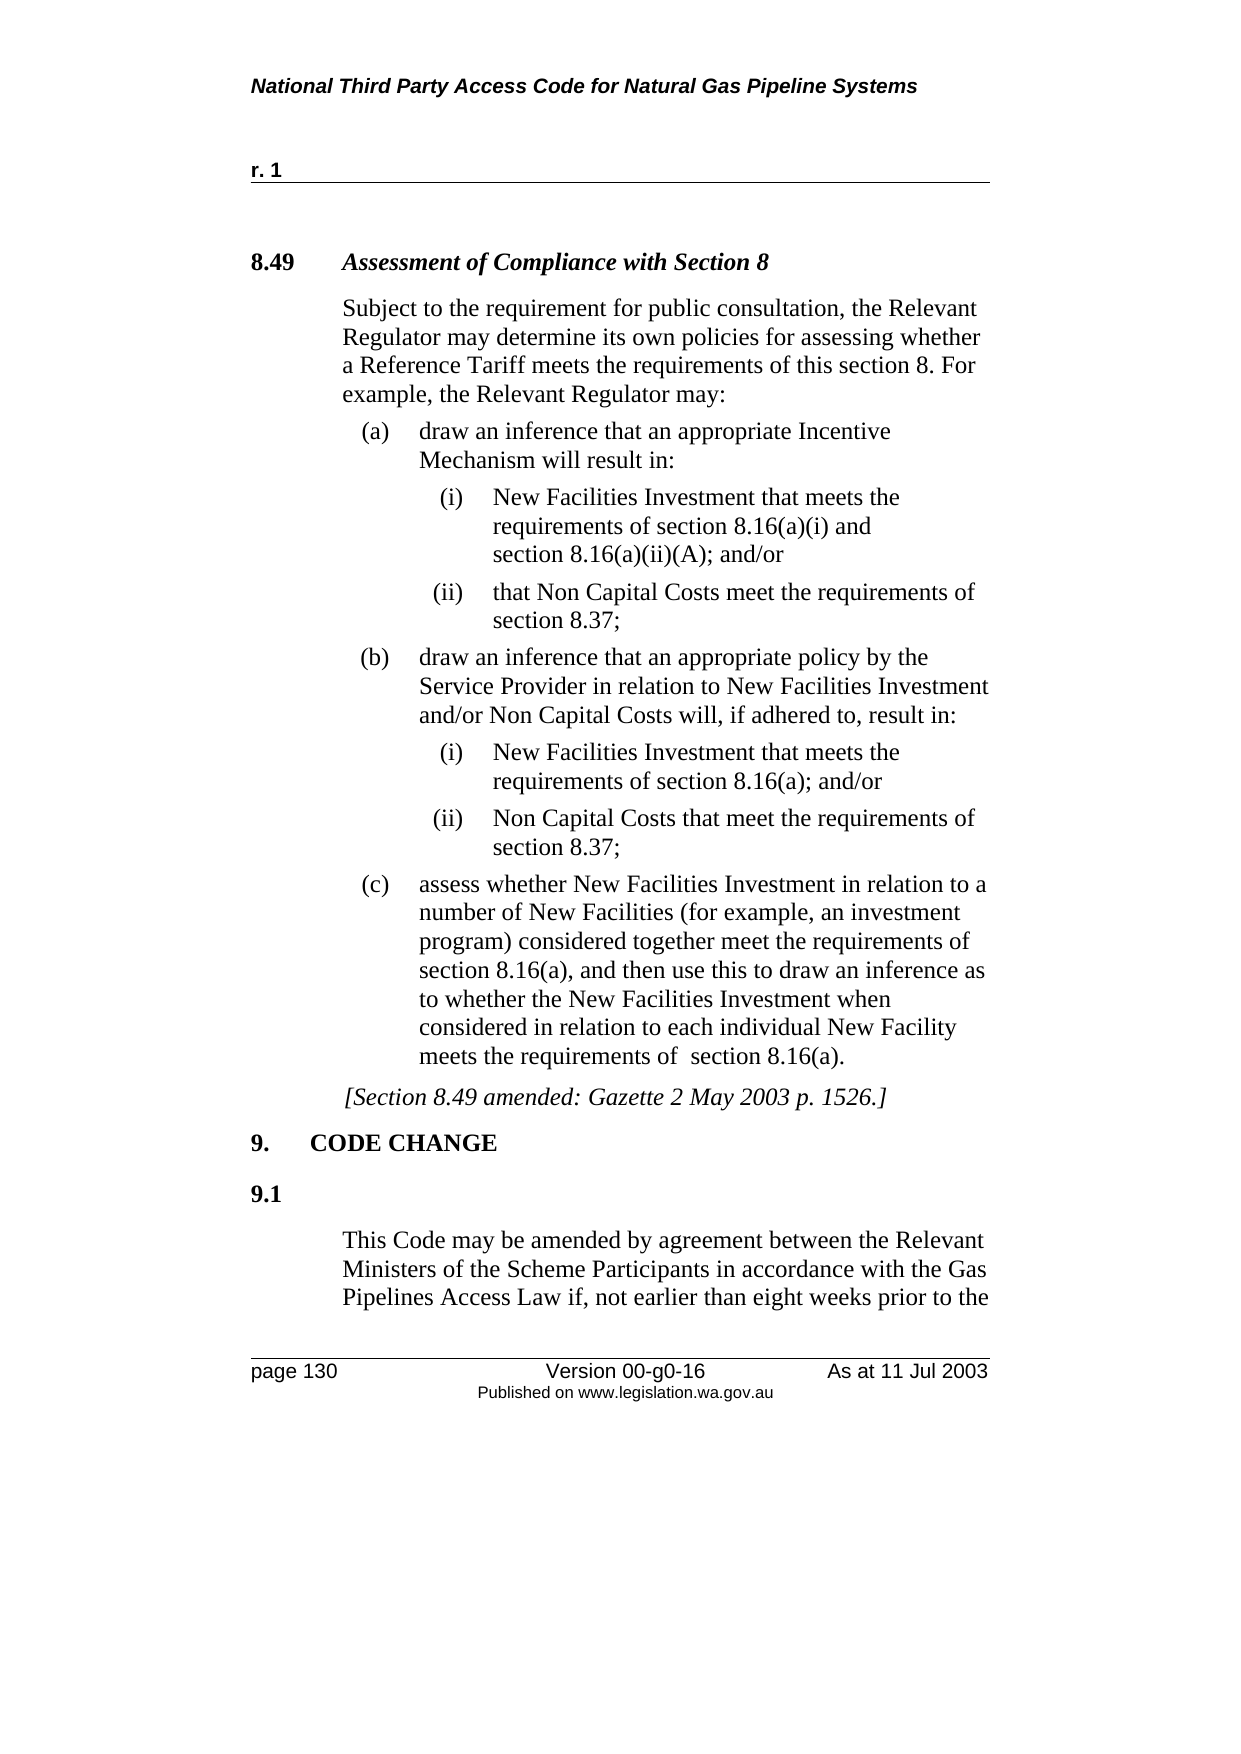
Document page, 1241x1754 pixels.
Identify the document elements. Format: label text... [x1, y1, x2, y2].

text Subject to the requirement for public consultation, the Relevant Regulator may determine its own policies for assessing whether a Reference Tariff meets the requirements of this section 8. For example, the Relevant Regulator may: [251, 293, 990, 408]
text (b) draw an inference that an appropriate policy by the Service Provider in relation to New Facilities Investment and/or Non Capital Costs will, if adhered to, result in: [251, 642, 990, 729]
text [251, 1225, 990, 1311]
text (i) New Facilities Investment that meets the requirements of section 8.16(a)(i) and section 8.16(a)(ii)(A); and/or [251, 482, 990, 568]
text (a) draw an inference that an appropriate Incentive Mechanism will result in: [251, 416, 990, 474]
subtitle 9.1 [251, 1179, 990, 1208]
text (i) New Facilities Investment that meets the requirements of section 8.16(a); and/or [251, 737, 990, 794]
subtitle 9. CODE CHANGE [251, 1128, 990, 1157]
text (ii) Non Capital Costs that meet the requirements of section 8.37; [251, 803, 990, 860]
subtitle 8.49 Assessment of Compliance with Section 8 [251, 247, 990, 276]
text [Section 8.49 amended: Gazette 2 May 2003 p. 1526.] [251, 1082, 990, 1111]
text (ii) that Non Capital Costs meet the requirements of section 8.37; [251, 577, 990, 634]
text (c) assess whether New Facilities Investment in relation to a number of New Facilities (for example, an investment program) considered together meet the requirements of section 8.16(a), and then use this to draw an inference as to whether the New Facilities Investment when considered in relation to each individual New Facility meets the requirements of section 8.16(a). [251, 869, 990, 1070]
